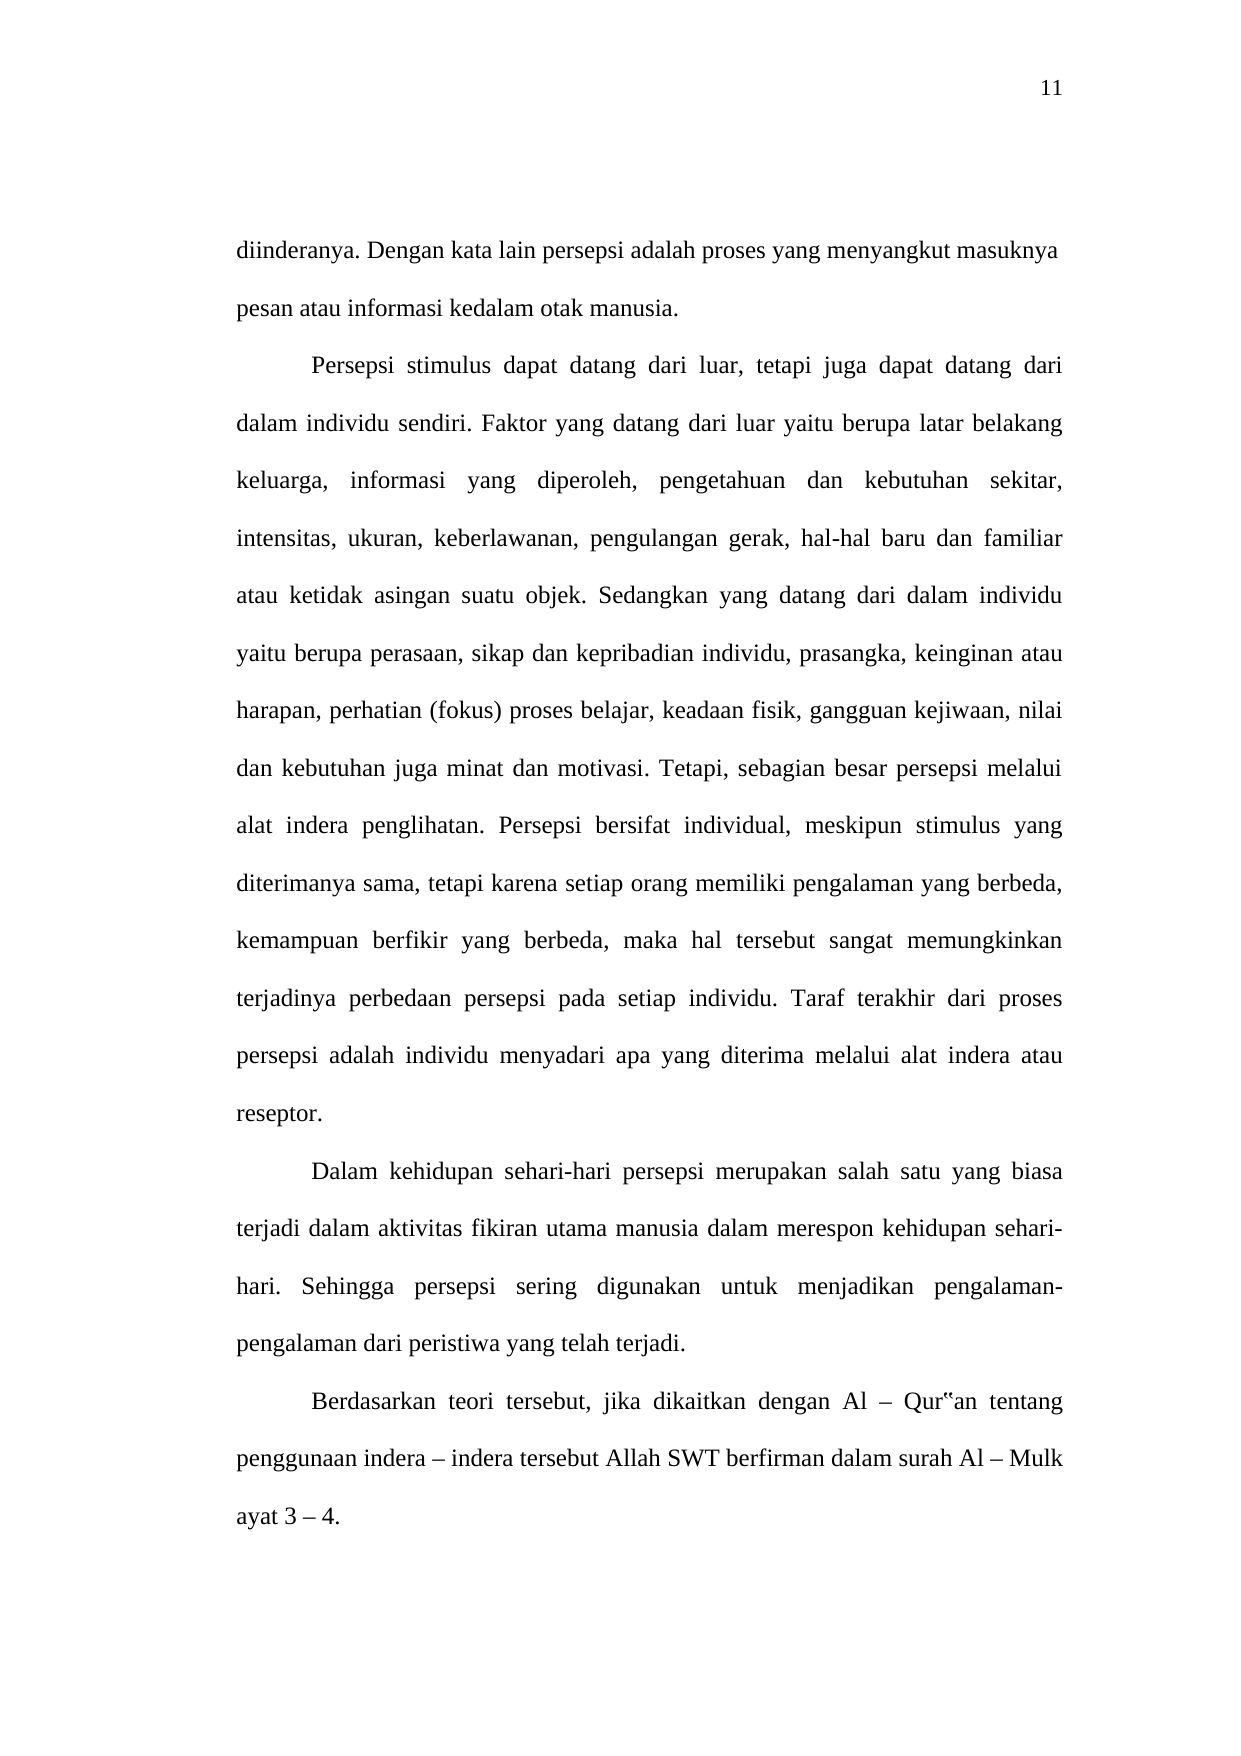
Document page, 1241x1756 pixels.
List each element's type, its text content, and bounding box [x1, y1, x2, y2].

text diinderanya. Dengan kata lain persepsi adalah proses yang menyangkut masuknya pesan atau informasi kedalam otak manusia. [236, 236, 1064, 322]
text Berdasarkan teori tersebut, jika dikaitkan dengan Al – Qur‟an tentang penggunaan indera – indera tersebut Allah SWT berfirman dalam surah Al – Mulk ayat 3 – 4. [236, 1386, 1064, 1529]
text Persepsi stimulus dapat datang dari luar, tetapi juga dapat datang dari dalam individu sendiri. Faktor yang datang dari luar yaitu berupa latar belakang keluarga, informasi yang diperoleh, pengetahuan dan kebutuhan sekitar, intensitas, ukuran, keberlawanan, pengulangan gerak, hal-hal baru dan familiar atau ketidak asingan suatu objek. Sedangkan yang datang dari dalam individu yaitu berupa perasaan, sikap dan kepribadian individu, prasangka, keinginan atau harapan, perhatian (fokus) proses belajar, keadaan fisik, gangguan kejiwaan, nilai dan kebutuhan juga minat dan motivasi. Tetapi, sebagian besar persepsi melalui alat indera penglihatan. Persepsi bersifat individual, meskipun stimulus yang diterimanya sama, tetapi karena setiap orang memiliki pengalaman yang berbeda, kemampuan berfikir yang berbeda, maka hal tersebut sangat memungkinkan terjadinya perbedaan persepsi pada setiap individu. Taraf terakhir dari proses persepsi adalah individu menyadari apa yang diterima melalui alat indera atau reseptor. [236, 351, 1063, 1127]
text Dalam kehidupan sehari-hari persepsi merupakan salah satu yang biasa terjadi dalam aktivitas fikiran utama manusia dalam merespon kehidupan sehari- hari. Sehingga persepsi sering digunakan untuk menjadikan pengalaman- pengalaman dari peristiwa yang telah terjadi. [236, 1156, 1063, 1357]
